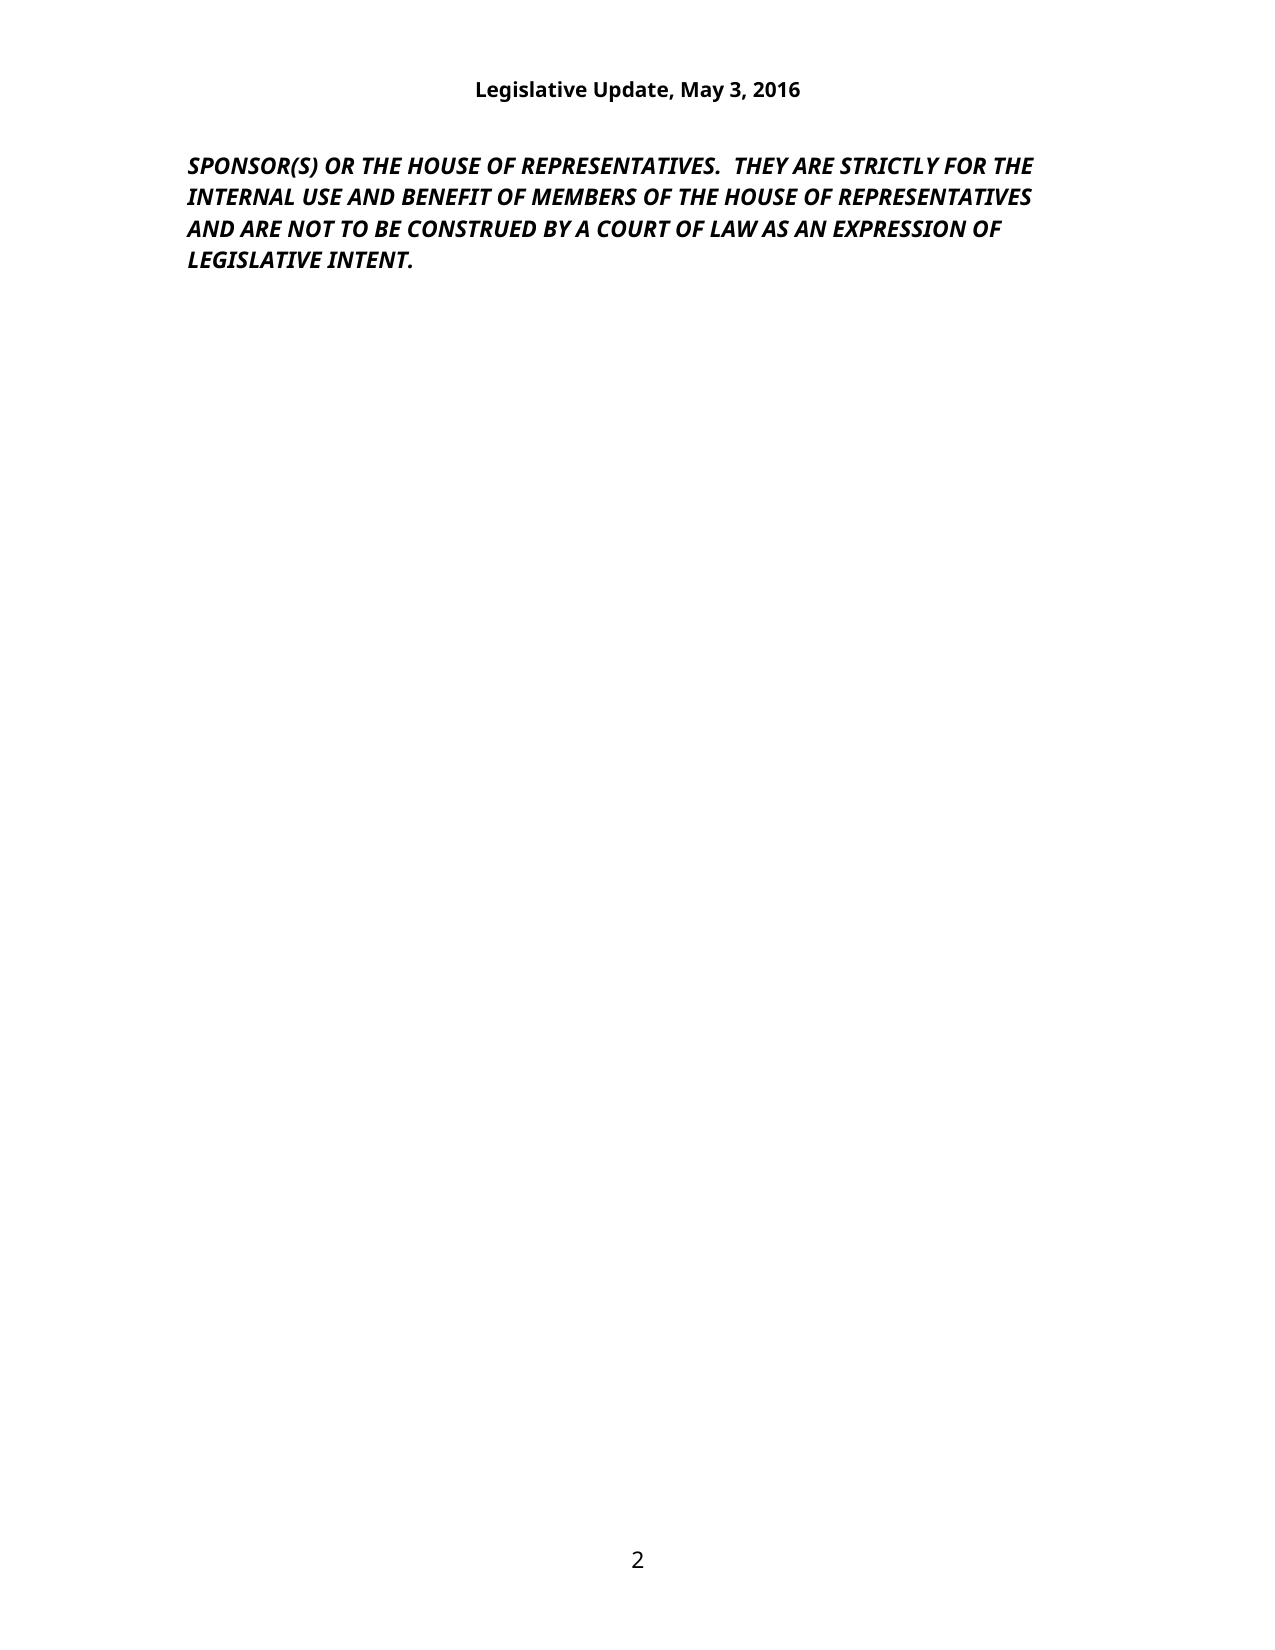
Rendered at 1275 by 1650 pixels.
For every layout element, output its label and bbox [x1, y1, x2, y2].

text [187, 150, 1087, 275]
